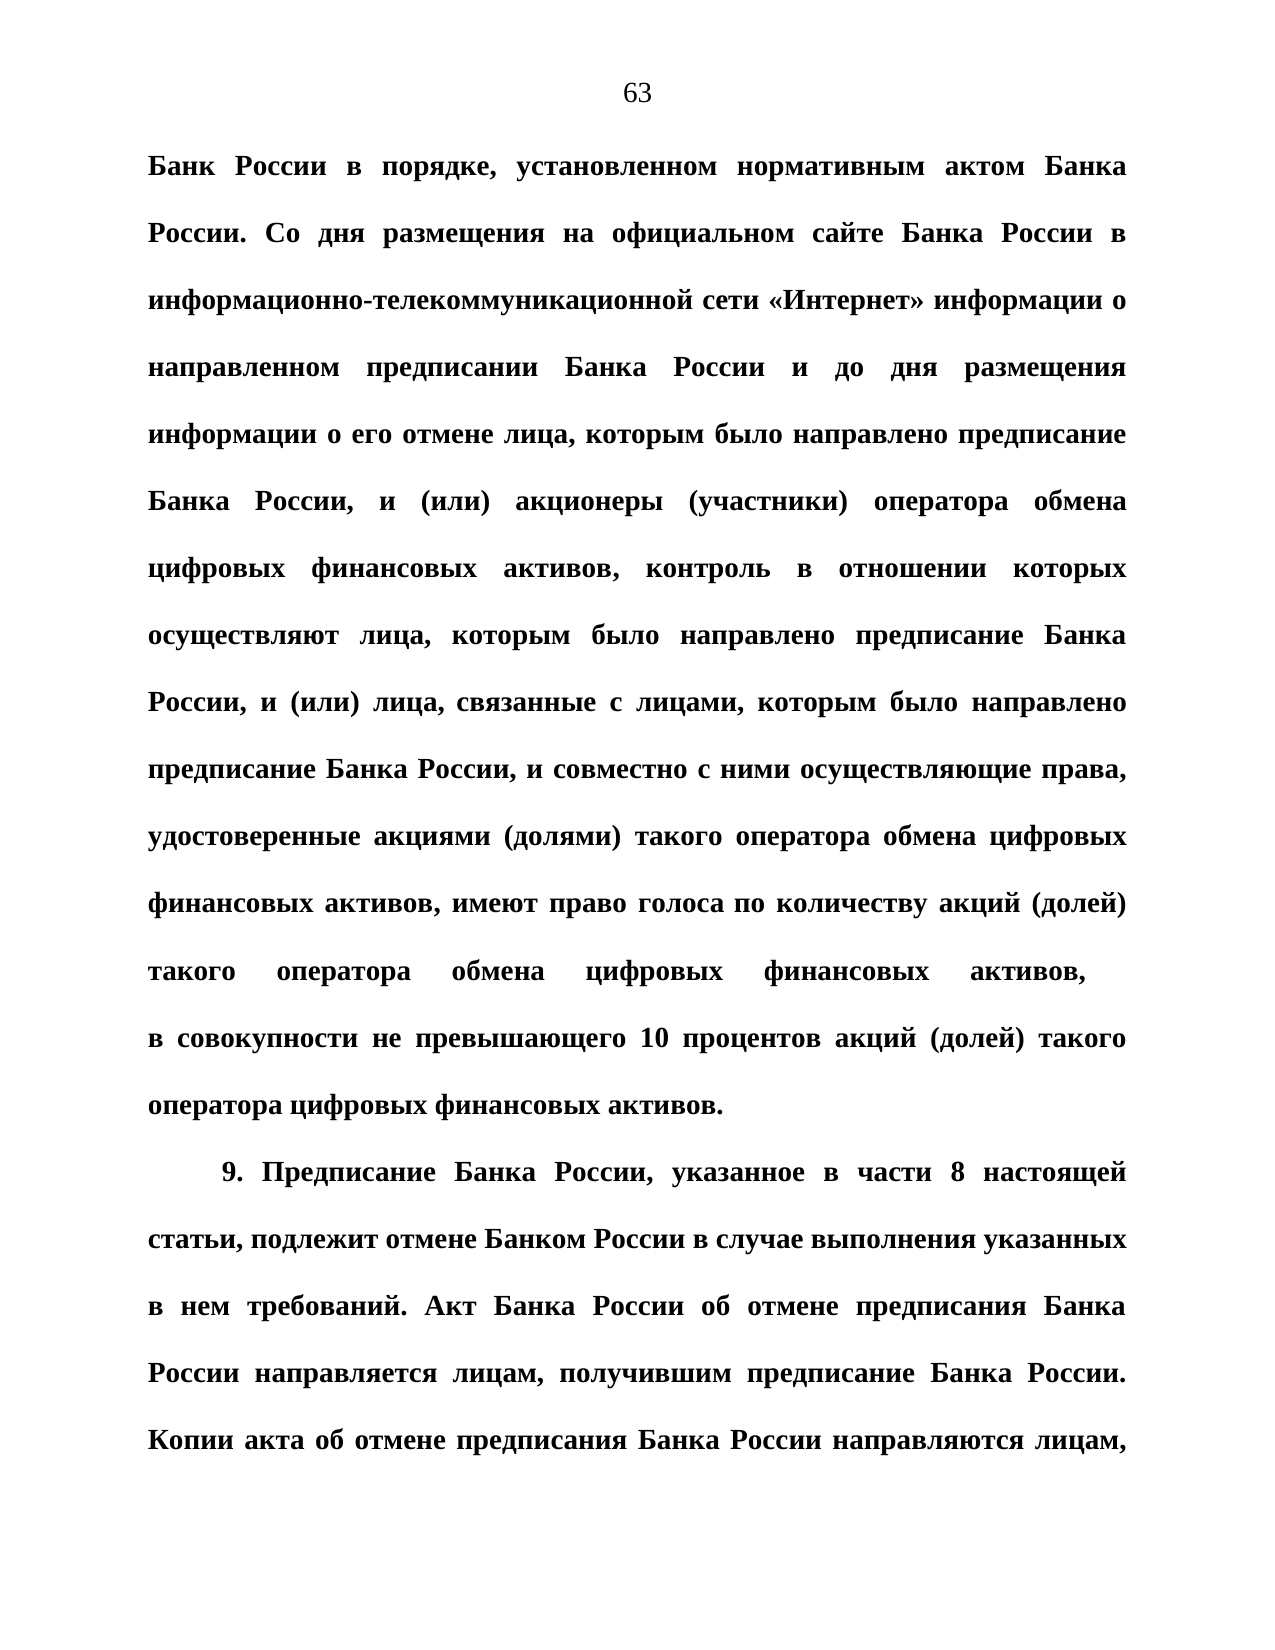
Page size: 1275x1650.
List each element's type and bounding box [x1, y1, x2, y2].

text [148, 148, 1127, 1120]
text [148, 1154, 1127, 1456]
